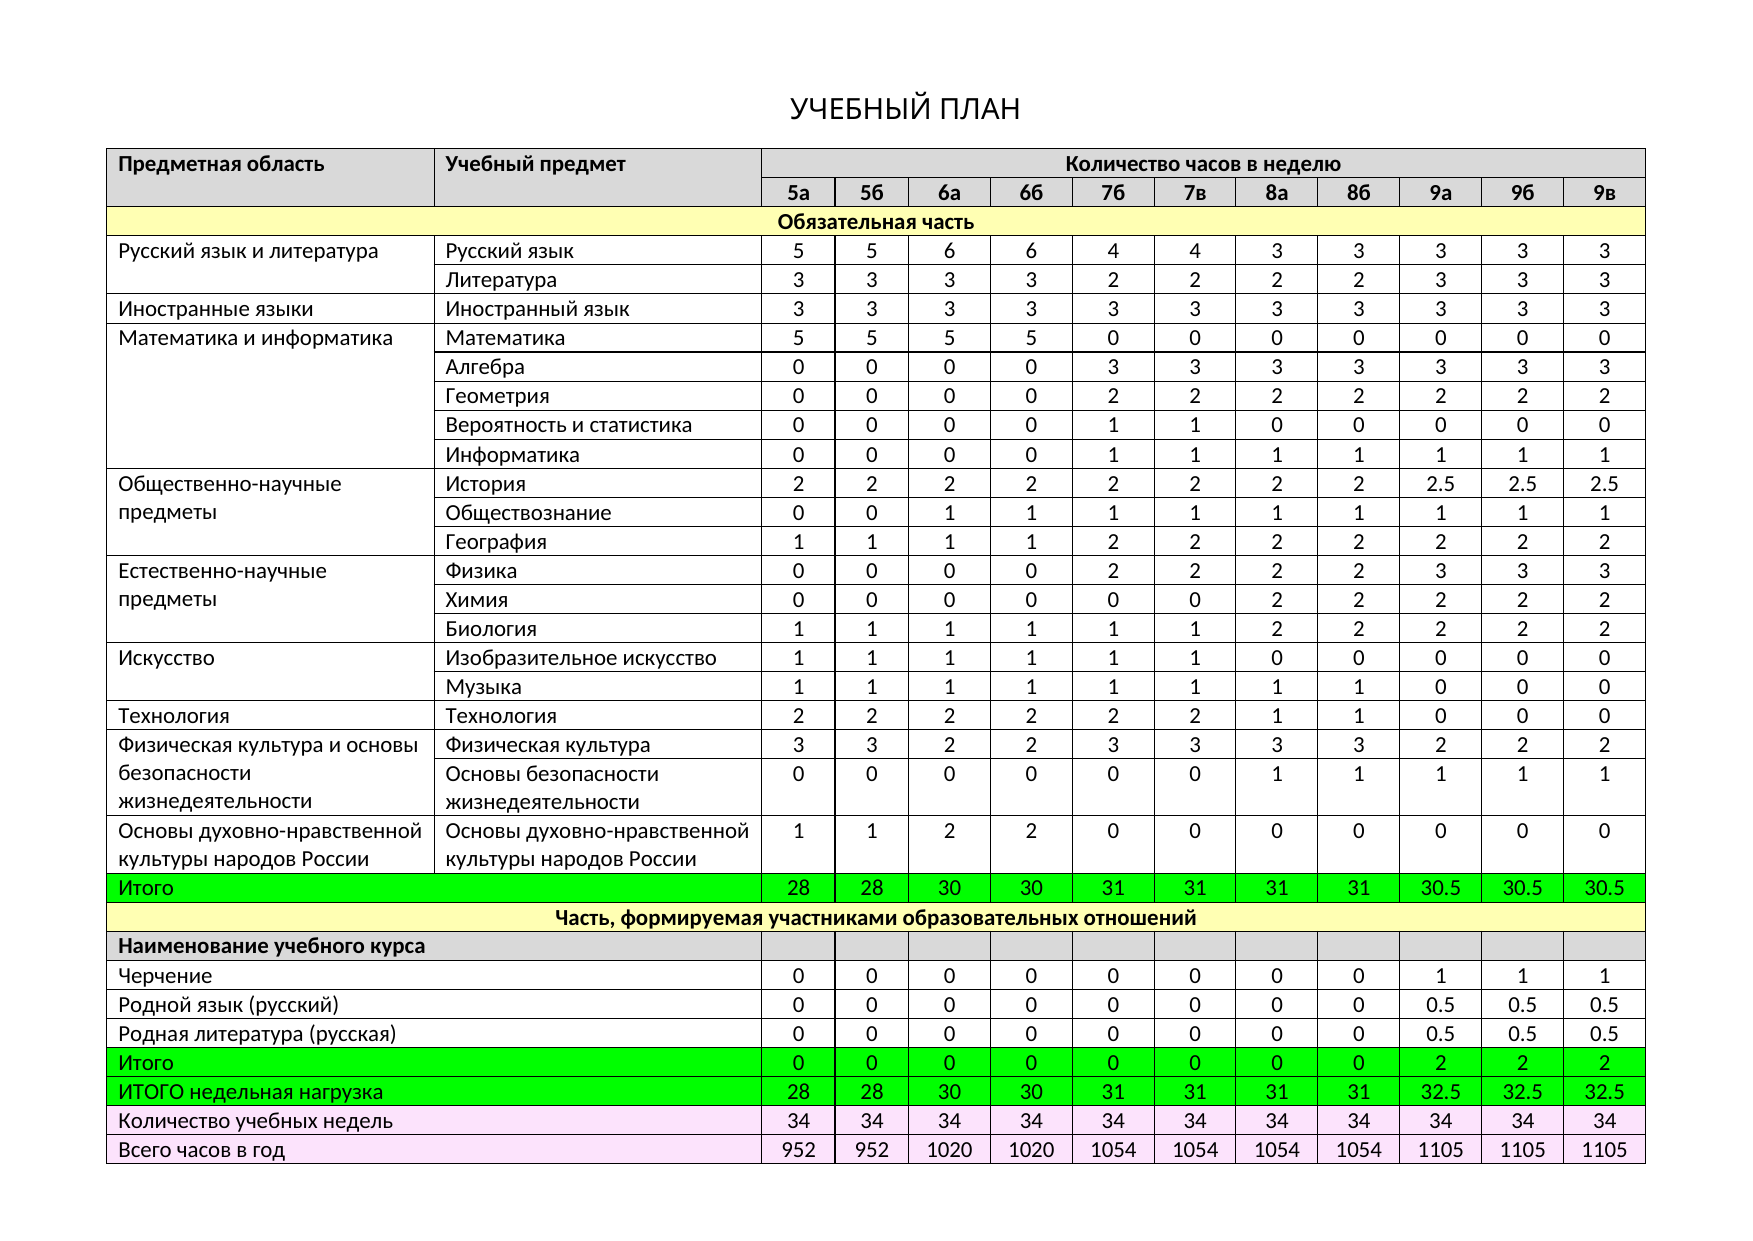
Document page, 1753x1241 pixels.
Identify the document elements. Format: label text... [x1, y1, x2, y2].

table_cell 9а [1400, 178, 1481, 206]
table_cell 2 [1073, 701, 1154, 729]
table_cell 30 [991, 1077, 1072, 1105]
table_cell 2 [762, 701, 834, 729]
table_cell 1 [1236, 672, 1317, 700]
table_cell 34 [1400, 1106, 1481, 1134]
table_cell 2 [1482, 585, 1563, 613]
table_cell Алгебра [435, 353, 761, 381]
table_cell 0 [1318, 324, 1399, 351]
table_cell Физическая культура [435, 730, 761, 758]
table_cell 1105 [1482, 1135, 1563, 1163]
table_cell 1 [836, 672, 908, 700]
table_cell 0.5 [1564, 990, 1645, 1018]
table_cell 2 [836, 469, 908, 497]
table_cell 1 [762, 527, 834, 555]
table_cell 6 [909, 236, 990, 264]
table_cell 5 [909, 324, 990, 351]
table_cell 1054 [1155, 1135, 1235, 1163]
table_cell 2 [1236, 614, 1317, 642]
table_cell 3 [909, 265, 990, 293]
table_cell 1020 [991, 1135, 1072, 1163]
table_cell 0 [1318, 816, 1399, 872]
table_cell [1073, 932, 1154, 960]
table_cell Итого [107, 1048, 761, 1076]
table_cell 1 [909, 643, 990, 671]
table_cell 3 [1564, 265, 1645, 293]
table_cell 2 [991, 469, 1072, 497]
table_cell 0.5 [1564, 1019, 1645, 1047]
table_cell 1 [1400, 440, 1481, 468]
table_cell 1 [762, 672, 834, 700]
table_cell 0 [1236, 1048, 1317, 1076]
table_cell 0 [836, 382, 908, 409]
table_cell 2.5 [1482, 469, 1563, 497]
table_cell 1105 [1400, 1135, 1481, 1163]
table_cell Основы духовно-нравственной культуры народов России [435, 816, 761, 872]
table_cell 5 [991, 324, 1072, 351]
table_cell 0 [1482, 643, 1563, 671]
table_cell Наименование учебного курса [107, 932, 761, 960]
table_cell 2 [1236, 556, 1317, 584]
table_cell Основы духовно-нравственной культуры народов России [107, 816, 434, 872]
table_cell 0 [1318, 411, 1399, 439]
table_cell 1054 [1236, 1135, 1317, 1163]
table_cell 2 [1564, 1048, 1645, 1076]
table_cell 0 [1482, 701, 1563, 729]
table_cell [1236, 932, 1317, 960]
table_cell 3 [1073, 730, 1154, 758]
table_cell 30.5 [1564, 874, 1645, 902]
table_cell 0 [1155, 990, 1235, 1018]
table_cell 0 [762, 556, 834, 584]
table_cell 1054 [1318, 1135, 1399, 1163]
table_cell 3 [1236, 730, 1317, 758]
table_cell [836, 932, 908, 960]
table_cell Музыка [435, 672, 761, 700]
table_cell 0 [1236, 411, 1317, 439]
table_cell Иностранный язык [435, 294, 761, 322]
table_cell 3 [1564, 294, 1645, 322]
table_cell 1 [836, 614, 908, 642]
table_cell Русский язык [435, 236, 761, 264]
table_cell 0 [1236, 1019, 1317, 1047]
table_cell 30 [909, 874, 990, 902]
table_cell 2 [1318, 469, 1399, 497]
table_cell 1 [1318, 498, 1399, 526]
table_cell 0 [991, 382, 1072, 409]
table_cell 0 [762, 1048, 834, 1076]
table_cell 2 [1318, 614, 1399, 642]
table_cell 0 [1155, 324, 1235, 351]
table_cell 3 [1318, 730, 1399, 758]
table_cell 0 [1073, 759, 1154, 815]
table_cell 3 [1564, 556, 1645, 584]
table_cell 34 [991, 1106, 1072, 1134]
table_cell 2 [1236, 469, 1317, 497]
table_cell 2 [1564, 585, 1645, 613]
table_cell 0 [1073, 585, 1154, 613]
table_cell Обязательная часть [107, 207, 1645, 235]
table_cell 3 [1482, 353, 1563, 381]
table_cell Технология [107, 701, 434, 729]
table_cell 2 [1236, 265, 1317, 293]
table_cell 28 [762, 874, 834, 902]
table_cell 7б [1073, 178, 1154, 206]
table_cell Всего часов в год [107, 1135, 761, 1163]
text УЧЕБНЫЙ ПЛАН [118, 88, 1634, 128]
table_cell 0 [836, 498, 908, 526]
table_cell 3 [1236, 294, 1317, 322]
table_cell 2 [1236, 585, 1317, 613]
table_cell 0 [762, 961, 834, 989]
table_cell 1054 [1073, 1135, 1154, 1163]
table_cell 3 [1400, 294, 1481, 322]
table_cell 1 [991, 643, 1072, 671]
table_cell 2.5 [1564, 469, 1645, 497]
table_cell 2 [1482, 527, 1563, 555]
table_cell 952 [836, 1135, 908, 1163]
table_cell 34 [1073, 1106, 1154, 1134]
table_cell 0 [909, 1019, 990, 1047]
table_cell 0 [836, 440, 908, 468]
table_cell 1 [1564, 440, 1645, 468]
table_cell 1 [1073, 440, 1154, 468]
table_cell Физическая культура и основы безопасности жизнедеятельности [107, 730, 434, 815]
table_cell 2 [1073, 469, 1154, 497]
table_cell Химия [435, 585, 761, 613]
table_cell 0 [991, 411, 1072, 439]
table_cell 2 [1564, 730, 1645, 758]
table_cell [1400, 932, 1481, 960]
table_cell 34 [1564, 1106, 1645, 1134]
table_cell 0 [1073, 816, 1154, 872]
table_cell [909, 932, 990, 960]
table_cell 32.5 [1482, 1077, 1563, 1105]
table_cell 2 [1482, 1048, 1563, 1076]
table_cell 0.5 [1482, 1019, 1563, 1047]
table_cell 1 [1236, 701, 1317, 729]
table_cell 1 [1155, 440, 1235, 468]
table_cell 0 [909, 585, 990, 613]
table_cell 1 [1155, 614, 1235, 642]
table_cell 1 [1400, 759, 1481, 815]
table_cell 3 [991, 294, 1072, 322]
table_cell 0 [762, 990, 834, 1018]
table_cell 2 [1318, 527, 1399, 555]
table_cell 3 [1155, 730, 1235, 758]
table_cell Биология [435, 614, 761, 642]
table_cell 3 [1564, 353, 1645, 381]
table_cell 0 [909, 556, 990, 584]
table_cell 0 [1564, 643, 1645, 671]
table_cell 2 [1400, 585, 1481, 613]
table_cell 2.5 [1400, 469, 1481, 497]
table_cell 1 [1073, 614, 1154, 642]
table_cell 3 [836, 730, 908, 758]
table_cell 2 [1400, 527, 1481, 555]
table_cell 2 [1318, 382, 1399, 409]
table_cell 0 [991, 353, 1072, 381]
table_cell 1 [1400, 498, 1481, 526]
table_cell 1 [1236, 498, 1317, 526]
table_header Предметная область [107, 149, 434, 206]
table_cell Иностранные языки [107, 294, 434, 322]
table_cell 0 [1155, 1048, 1235, 1076]
table_cell 2 [1564, 614, 1645, 642]
table_cell 5а [762, 178, 834, 206]
table_cell 5 [762, 236, 834, 264]
table_cell 0 [991, 990, 1072, 1018]
table_cell 34 [1482, 1106, 1563, 1134]
table_cell 0 [1073, 324, 1154, 351]
table_cell 0 [1482, 672, 1563, 700]
table_cell Изобразительное искусство [435, 643, 761, 671]
table_cell 0 [762, 585, 834, 613]
table_cell 0 [1155, 1019, 1235, 1047]
table_cell 1 [991, 527, 1072, 555]
table_cell 31 [1073, 1077, 1154, 1105]
table_cell 2 [1155, 701, 1235, 729]
table_cell 31 [1318, 874, 1399, 902]
table_cell 0 [1318, 961, 1399, 989]
table_cell 28 [762, 1077, 834, 1105]
table_cell [762, 932, 834, 960]
table_cell Технология [435, 701, 761, 729]
table_cell 1 [1073, 672, 1154, 700]
table_cell 0 [836, 411, 908, 439]
table_cell 2 [1482, 730, 1563, 758]
table_cell 28 [836, 874, 908, 902]
table_cell 3 [991, 265, 1072, 293]
table_cell 0 [909, 382, 990, 409]
table_cell 0 [1236, 324, 1317, 351]
table_cell 8б [1318, 178, 1399, 206]
table_cell 0 [836, 556, 908, 584]
table_cell 2 [909, 816, 990, 872]
table_cell 0 [1482, 324, 1563, 351]
table_cell 34 [909, 1106, 990, 1134]
table_cell 0 [1564, 411, 1645, 439]
table_cell 0 [836, 1019, 908, 1047]
table_cell 28 [836, 1077, 908, 1105]
table_cell 1 [909, 614, 990, 642]
table_cell Итого [107, 874, 761, 902]
table_cell 1 [836, 643, 908, 671]
table_cell 6б [991, 178, 1072, 206]
table_cell 2 [1482, 614, 1563, 642]
table_cell 0 [1400, 701, 1481, 729]
table_cell 30.5 [1482, 874, 1563, 902]
table_cell 1 [1236, 759, 1317, 815]
table_cell 2 [1155, 469, 1235, 497]
table_cell 0 [1236, 961, 1317, 989]
table_cell 34 [1236, 1106, 1317, 1134]
table_cell 3 [762, 730, 834, 758]
table_cell 0 [1155, 961, 1235, 989]
table_cell 5б [836, 178, 908, 206]
table_cell 0 [909, 990, 990, 1018]
table_cell 31 [1073, 874, 1154, 902]
table_cell 0 [762, 759, 834, 815]
table_cell 4 [1155, 236, 1235, 264]
table_header Количество часов в неделю [762, 149, 1645, 177]
table_cell 0 [1318, 643, 1399, 671]
table_cell 3 [1155, 353, 1235, 381]
table_cell 0 [1155, 816, 1235, 872]
table_cell 0 [909, 759, 990, 815]
table_cell 1020 [909, 1135, 990, 1163]
table_cell Литература [435, 265, 761, 293]
table_cell 0 [991, 961, 1072, 989]
table_cell 0 [1400, 643, 1481, 671]
table_cell 3 [1400, 556, 1481, 584]
table_cell 0 [1400, 816, 1481, 872]
table_cell 2 [1155, 527, 1235, 555]
table_cell 0 [909, 440, 990, 468]
table_cell 1 [1073, 411, 1154, 439]
table_cell Математика [435, 324, 761, 351]
table_cell 5 [762, 324, 834, 351]
table_cell [991, 932, 1072, 960]
table_cell 3 [1073, 294, 1154, 322]
table_cell 3 [1400, 353, 1481, 381]
table_cell Искусство [107, 643, 434, 700]
table_cell 0 [1482, 816, 1563, 872]
table_cell 3 [1318, 236, 1399, 264]
table_cell 0 [1073, 961, 1154, 989]
table_cell 1 [991, 672, 1072, 700]
table_cell 3 [1400, 265, 1481, 293]
table_cell 2 [1073, 527, 1154, 555]
table_cell 34 [762, 1106, 834, 1134]
table_cell 3 [1482, 236, 1563, 264]
table_cell 0 [1236, 990, 1317, 1018]
table_cell 1 [1155, 498, 1235, 526]
table_cell 2 [1400, 1048, 1481, 1076]
table_cell 0 [909, 961, 990, 989]
table_cell 0 [1564, 816, 1645, 872]
table_cell 3 [762, 294, 834, 322]
table_cell 1 [1155, 672, 1235, 700]
table_cell 0.5 [1482, 990, 1563, 1018]
table_cell 3 [1318, 294, 1399, 322]
table_cell 7в [1155, 178, 1235, 206]
table_cell 0 [836, 1048, 908, 1076]
table_cell 1 [1318, 440, 1399, 468]
table_cell 2 [1400, 382, 1481, 409]
table_cell 0 [1073, 990, 1154, 1018]
table_cell 1 [909, 498, 990, 526]
table_cell 0 [991, 440, 1072, 468]
table_cell 31 [1236, 874, 1317, 902]
table_cell 3 [1236, 236, 1317, 264]
table_cell 0 [991, 585, 1072, 613]
table_cell 31 [1236, 1077, 1317, 1105]
table_cell 0.5 [1400, 1019, 1481, 1047]
table_cell 0 [991, 1048, 1072, 1076]
table_cell 0.5 [1400, 990, 1481, 1018]
table_cell 5 [836, 236, 908, 264]
table_cell 1 [909, 527, 990, 555]
table_cell 2 [1155, 265, 1235, 293]
table_cell 2 [909, 730, 990, 758]
table_cell [1564, 932, 1645, 960]
table_cell Физика [435, 556, 761, 584]
table_cell 3 [836, 294, 908, 322]
table_cell 0 [836, 990, 908, 1018]
table_cell 0 [1400, 672, 1481, 700]
table_cell 1 [1482, 759, 1563, 815]
table_cell 3 [909, 294, 990, 322]
table_cell 1 [1318, 759, 1399, 815]
table_cell 1 [1318, 701, 1399, 729]
table_cell 2 [991, 701, 1072, 729]
table_cell Общественно-научные предметы [107, 469, 434, 555]
table_cell 3 [1073, 353, 1154, 381]
table_cell Обществознание [435, 498, 761, 526]
table_cell История [435, 469, 761, 497]
table_cell 0 [1318, 1048, 1399, 1076]
table_cell 3 [1482, 294, 1563, 322]
table_cell 2 [762, 469, 834, 497]
table_cell Часть, формируемая участниками образовательных отношений [107, 903, 1645, 931]
table_cell 2 [1073, 382, 1154, 409]
table_cell 0 [836, 759, 908, 815]
table_cell 6а [909, 178, 990, 206]
table_cell 31 [1318, 1077, 1399, 1105]
table_cell 1 [1155, 643, 1235, 671]
table_cell 2 [909, 469, 990, 497]
table_cell 30 [909, 1077, 990, 1105]
table_cell 2 [1155, 556, 1235, 584]
table_cell 9б [1482, 178, 1563, 206]
table_cell 0 [762, 382, 834, 409]
table_cell 0 [909, 353, 990, 381]
table_cell Вероятность и статистика [435, 411, 761, 439]
table_cell 2 [1318, 556, 1399, 584]
table_cell 1 [1564, 961, 1645, 989]
table_cell 0 [1155, 585, 1235, 613]
table_cell 0 [836, 961, 908, 989]
table_cell 2 [1073, 556, 1154, 584]
table_cell 0 [836, 353, 908, 381]
table_cell 0 [1564, 324, 1645, 351]
table_cell 8а [1236, 178, 1317, 206]
table_cell 0 [1564, 701, 1645, 729]
table_cell 2 [991, 816, 1072, 872]
table_cell 0 [991, 759, 1072, 815]
table_cell 0 [1564, 672, 1645, 700]
table_cell [1318, 932, 1399, 960]
table_cell Основы безопасности жизнедеятельности [435, 759, 761, 815]
table_cell 1 [1564, 498, 1645, 526]
table_cell 3 [762, 265, 834, 293]
table_cell 0 [1318, 1019, 1399, 1047]
table_cell 5 [836, 324, 908, 351]
table_cell 3 [1564, 236, 1645, 264]
table_cell 2 [1318, 265, 1399, 293]
table_cell 0 [762, 498, 834, 526]
table_cell 3 [1318, 353, 1399, 381]
table_cell 3 [1155, 294, 1235, 322]
table_cell 1 [1564, 759, 1645, 815]
table_cell 3 [1236, 353, 1317, 381]
table_cell 1 [1482, 498, 1563, 526]
table_cell 0 [762, 353, 834, 381]
table_cell Естественно-научные предметы [107, 556, 434, 642]
table_cell 1 [836, 527, 908, 555]
table_cell 32.5 [1400, 1077, 1481, 1105]
table_cell 1105 [1564, 1135, 1645, 1163]
table_cell 2 [1400, 614, 1481, 642]
table_cell 3 [1400, 236, 1481, 264]
table_cell 0 [762, 1019, 834, 1047]
table_cell 1 [836, 816, 908, 872]
table_cell 31 [1155, 1077, 1235, 1105]
table_cell 0 [1236, 816, 1317, 872]
table_cell 2 [1564, 527, 1645, 555]
table_cell 1 [762, 614, 834, 642]
table_cell Геометрия [435, 382, 761, 409]
table_cell Родная литература (русская) [107, 1019, 761, 1047]
table_cell 3 [1482, 556, 1563, 584]
table_cell 2 [1482, 382, 1563, 409]
table_cell 0 [1400, 411, 1481, 439]
table_cell 1 [1482, 961, 1563, 989]
table_header Учебный предмет [435, 149, 761, 206]
table_cell 0 [909, 1048, 990, 1076]
table_cell 0 [836, 585, 908, 613]
table_cell 1 [762, 816, 834, 872]
table_cell 31 [1155, 874, 1235, 902]
table_cell 0 [1318, 990, 1399, 1018]
table_cell 1 [1073, 498, 1154, 526]
table_cell 0 [909, 411, 990, 439]
table_cell 1 [991, 498, 1072, 526]
table_cell Информатика [435, 440, 761, 468]
table_cell 2 [1073, 265, 1154, 293]
table_cell 2 [1318, 585, 1399, 613]
table_cell 0 [1073, 1019, 1154, 1047]
table_cell 30.5 [1400, 874, 1481, 902]
table_cell 0 [762, 411, 834, 439]
table_cell 34 [1155, 1106, 1235, 1134]
table_cell 0 [1155, 759, 1235, 815]
table_cell 9в [1564, 178, 1645, 206]
table_cell 4 [1073, 236, 1154, 264]
table_cell 2 [1236, 382, 1317, 409]
table_cell 1 [1073, 643, 1154, 671]
table_cell 2 [836, 701, 908, 729]
table_cell Математика и информатика [107, 324, 434, 468]
table_cell 32.5 [1564, 1077, 1645, 1105]
table_cell Русский язык и литература [107, 236, 434, 293]
table_cell 1 [991, 614, 1072, 642]
table_cell 1 [1318, 672, 1399, 700]
table_cell 34 [836, 1106, 908, 1134]
table_cell 2 [909, 701, 990, 729]
table_cell 1 [1236, 440, 1317, 468]
table_cell 34 [1318, 1106, 1399, 1134]
table_cell 2 [1564, 382, 1645, 409]
table_cell 0 [1482, 411, 1563, 439]
table_cell 1 [1400, 961, 1481, 989]
table_cell 1 [1482, 440, 1563, 468]
table_cell 0 [762, 440, 834, 468]
table_cell 952 [762, 1135, 834, 1163]
table_cell 1 [909, 672, 990, 700]
table_cell 2 [1400, 730, 1481, 758]
table_cell 6 [991, 236, 1072, 264]
table_cell География [435, 527, 761, 555]
table_cell 0 [991, 556, 1072, 584]
table_cell 2 [1236, 527, 1317, 555]
table_cell 3 [836, 265, 908, 293]
table_cell [1155, 932, 1235, 960]
table_cell ИТОГО недельная нагрузка [107, 1077, 761, 1105]
table_cell 0 [1073, 1048, 1154, 1076]
table_cell 0 [1236, 643, 1317, 671]
table_cell 2 [1155, 382, 1235, 409]
table_cell Родной язык (русский) [107, 990, 761, 1018]
table_cell Количество учебных недель [107, 1106, 761, 1134]
table_cell 3 [1482, 265, 1563, 293]
table_cell 1 [762, 643, 834, 671]
table_cell Черчение [107, 961, 761, 989]
table_cell 30 [991, 874, 1072, 902]
table_cell 0 [991, 1019, 1072, 1047]
table_cell [1482, 932, 1563, 960]
table_cell 1 [1155, 411, 1235, 439]
table_cell 2 [991, 730, 1072, 758]
table_cell 0 [1400, 324, 1481, 351]
